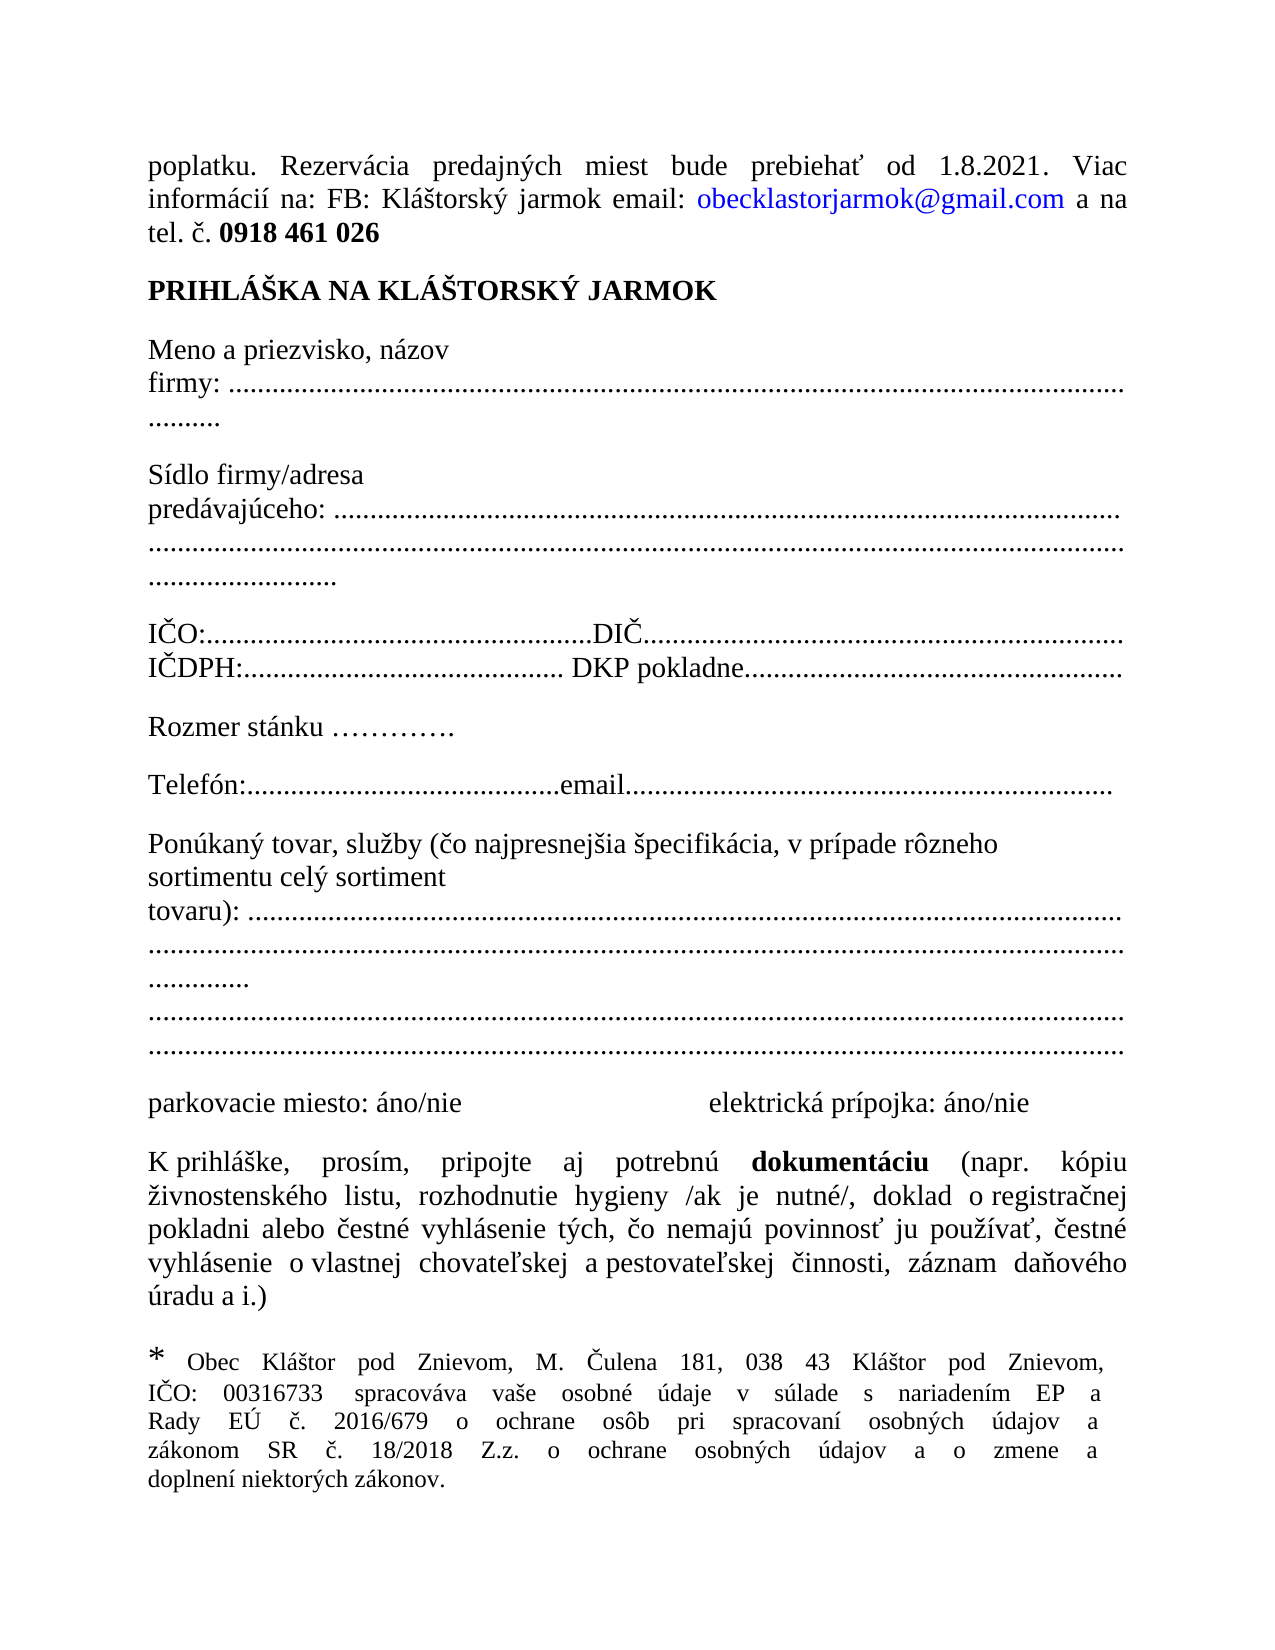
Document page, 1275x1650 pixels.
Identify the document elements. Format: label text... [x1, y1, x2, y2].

text K prihláške, prosím, pripojte aj potrebnú dokumentáciu (napr. kópiu živnostenského listu, rozhodnutie hygieny /ak je nutné/, doklad o registračnej pokladni alebo čestné vyhlásenie tých, čo nemajú povinnosť ju používať, čestné vyhlásenie o vlastnej chovateľskej a pestovateľskej činnosti, záznam daňového úradu a i.) [148, 1144, 1127, 1312]
text Meno a priezvisko, názov firmy: ..................................................................................................................................... [148, 332, 1127, 432]
text parkovacie miesto: áno/nie elektrická prípojka: áno/nie [148, 1086, 1127, 1119]
text PRIHLÁŠKA NA KLÁŠTORSKÝ JARMOK [148, 273, 1127, 307]
text Ponúkaný tovar, služby (čo najpresnejšia špecifikácia, v prípade rôzneho sortimentu celý sortiment tovaru): ............................................................................................................................................................................................................................................................................ ...................................................................................................................................... ...................................................................................................................................... [148, 826, 1127, 1061]
text Telefón:...........................................email................................................................... [148, 767, 1127, 801]
text * Obec Kláštor pod Znievom, M. Čulena 181, 038 43 Kláštor pod Znievom, IČO: 00316733 spracováva vaše osobné údaje v súlade s nariadením EP a Rady EÚ č. 2016/679 o ochrane osôb pri spracovaní osobných údajov a zákonom SR č. 18/2018 Z.z. o ochrane osobných údajov a o zmene a doplnení niektorých zákonov. [148, 1337, 1127, 1493]
text Sídlo firmy/adresa predávajúceho: ............................................................................................................................................................................................................................................................................ [148, 457, 1127, 592]
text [148, 148, 1127, 248]
text Rozmer stánku …………. [148, 709, 1127, 742]
text IČO:.....................................................DIČ.................................................................. IČDPH:............................................ DKP pokladne.................................................... [148, 617, 1127, 684]
